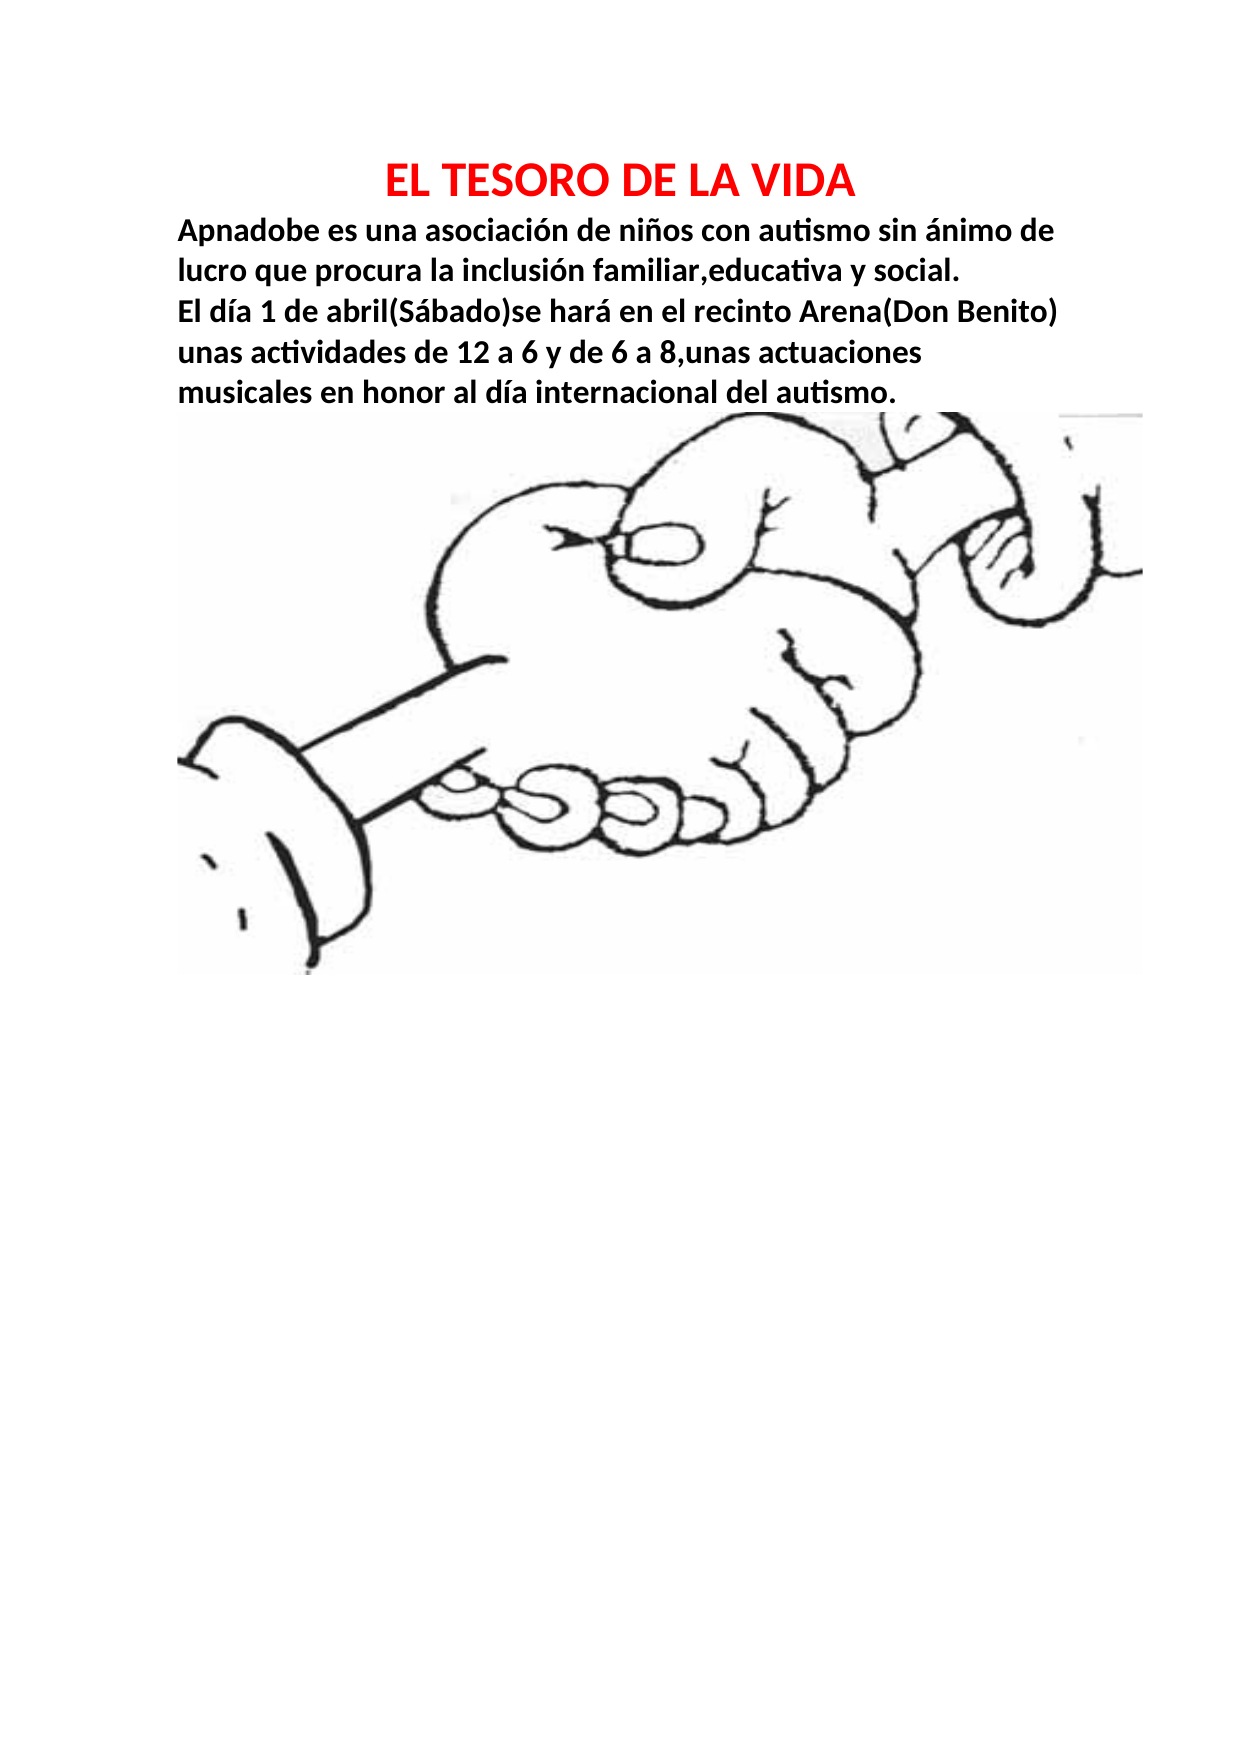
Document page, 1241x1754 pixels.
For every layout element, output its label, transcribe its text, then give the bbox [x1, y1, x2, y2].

text El día 1 de abril(Sábado)se hará en el recinto Arena(Don Benito) unas actividades de 12 a 6 y de 6 a 8,unas actuaciones musicales en honor al día internacional del autismo. [177, 290, 1063, 412]
text EL TESORO DE LA VIDA [177, 148, 1063, 209]
text Apnadobe es una asociación de niños con autismo sin ánimo de lucro que procura la inclusión familiar,educativa y social. [177, 209, 1063, 290]
picture [177, 412, 1143, 975]
